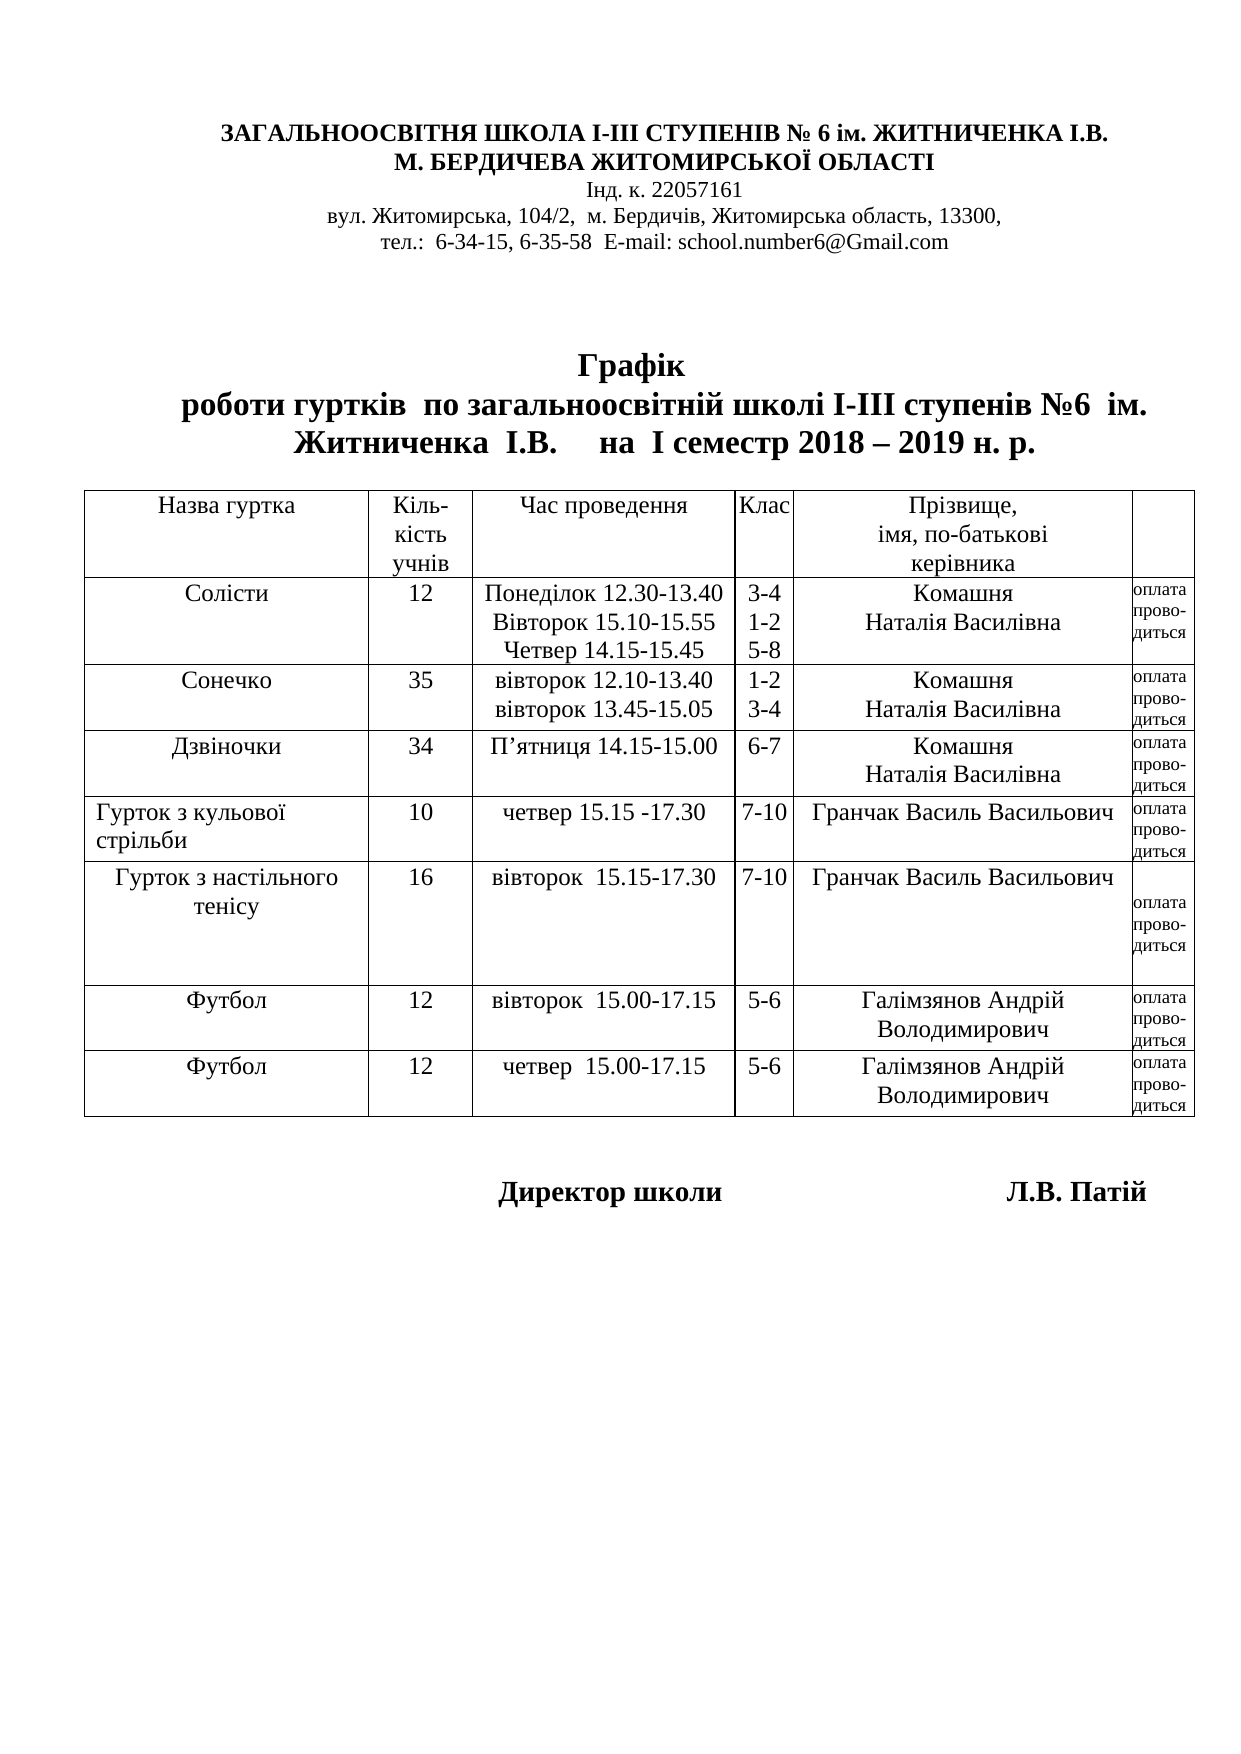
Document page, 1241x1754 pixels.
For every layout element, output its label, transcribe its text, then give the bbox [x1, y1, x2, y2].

table_header Кіль- кість учнів [369, 491, 472, 577]
table_cell 34 [369, 731, 472, 796]
table_cell 12 [369, 1051, 472, 1116]
table_header Час проведення [473, 491, 734, 577]
table_cell оплата прово- диться [1133, 665, 1191, 730]
table_cell оплата прово- диться [1133, 862, 1191, 984]
table_header [1133, 491, 1191, 577]
table_cell четвер 15.15 -17.30 [473, 797, 734, 861]
table_cell четвер 15.00-17.15 [473, 1051, 734, 1116]
table_cell оплата прово- диться [1133, 797, 1191, 861]
table_cell 10 [369, 797, 472, 861]
table_cell оплата прово- диться [1133, 986, 1191, 1050]
table_cell 7-10 [736, 862, 793, 984]
text тел.: 6-34-15, 6-35-58 E-mail: school.number6@Gmail.com [177, 228, 1152, 255]
table_cell 12 [369, 578, 472, 664]
table_cell вівторок 15.00-17.15 [473, 986, 734, 1050]
table_cell оплата прово- диться [1133, 731, 1191, 796]
table_cell 6-7 [736, 731, 793, 796]
table_cell Футбол [85, 986, 368, 1050]
table_cell Гурток з кульової стрільби [85, 797, 368, 861]
table_cell вівторок 12.10-13.40 вівторок 13.45-15.05 [473, 665, 734, 730]
text Інд. к. 22057161 [177, 176, 1152, 202]
text Графік [177, 346, 1152, 384]
table_cell 12 [369, 986, 472, 1050]
table_header Назва гуртка [85, 491, 368, 577]
table_header Клас [736, 491, 793, 577]
table_cell 5-6 [736, 1051, 793, 1116]
table_cell 35 [369, 665, 472, 730]
table_cell Галімзянов Андрій Володимирович [794, 986, 1132, 1050]
text М. БЕРДИЧЕВА ЖИТОМИРСЬКОЇ ОБЛАСТІ [177, 147, 1152, 176]
table_cell вівторок 15.15-17.30 [473, 862, 734, 984]
table_cell Солісти [85, 578, 368, 664]
table_cell Галімзянов Андрій Володимирович [794, 1051, 1132, 1116]
text Директор школи Л.В. Патій [177, 1174, 1152, 1208]
table_cell Комашня Наталія Василівна [794, 731, 1132, 796]
table_cell 7-10 [736, 797, 793, 861]
text роботи гуртків по загальноосвітній школі І-ІІІ ступенів №6 ім. Житниченка І.В. на І семестр 2018 – 2019 н. р. [177, 384, 1152, 461]
table_cell Понеділок 12.30-13.40 Вівторок 15.10-15.55 Четвер 14.15-15.45 [473, 578, 734, 664]
table_cell оплата прово- диться [1133, 1051, 1191, 1116]
table_cell Комашня Наталія Василівна [794, 578, 1132, 664]
table_cell Сонечко [85, 665, 368, 730]
table_cell Футбол [85, 1051, 368, 1116]
text вул. Житомирська, 104/2, м. Бердичів, Житомирська область, 13300, [177, 202, 1152, 228]
table_cell 1-2 3-4 [736, 665, 793, 730]
table_cell Гранчак Василь Васильович [794, 862, 1132, 984]
table_header Прізвище, імя, по-батькові керівника [794, 491, 1132, 577]
table_cell 5-6 [736, 986, 793, 1050]
table_cell П’ятниця 14.15-15.00 [473, 731, 734, 796]
table_cell Гурток з настільного тенісу [85, 862, 368, 984]
table_cell Гранчак Василь Васильович [794, 797, 1132, 861]
table_cell 16 [369, 862, 472, 984]
table_cell 3-4 1-2 5-8 [736, 578, 793, 664]
table_cell оплата прово- диться [1133, 578, 1191, 664]
table_cell Комашня Наталія Василівна [794, 665, 1132, 730]
text ЗАГАЛЬНООСВІТНЯ ШКОЛА І-ІІІ СТУПЕНІВ № 6 ім. ЖИТНИЧЕНКА І.В. [177, 118, 1152, 147]
table_cell Дзвіночки [85, 731, 368, 796]
